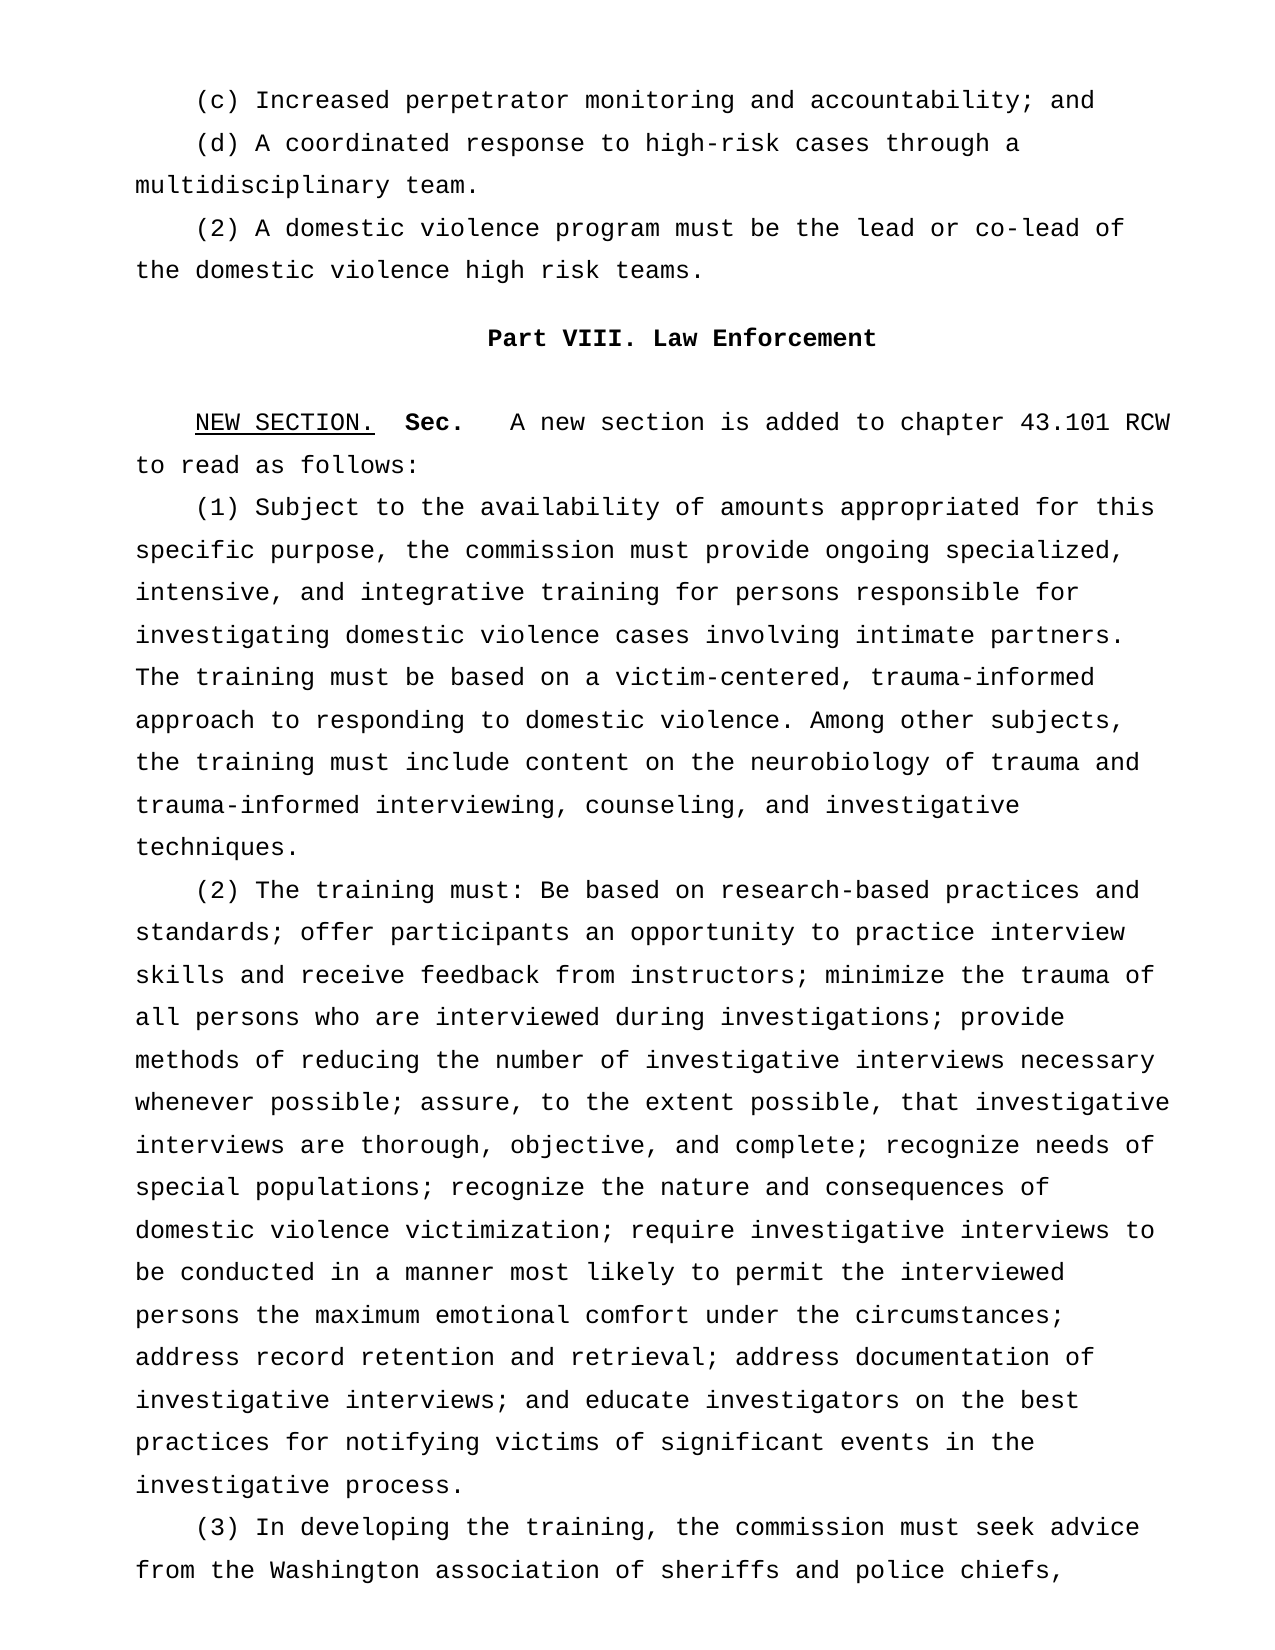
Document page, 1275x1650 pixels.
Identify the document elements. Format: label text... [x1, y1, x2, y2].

text (1) Subject to the availability of amounts appropriated for this specific purpose, the commission must provide ongoing specialized, intensive, and integrative training for persons responsible for investigating domestic violence cases involving intimate partners. The training must be based on a victim-centered, trauma-informed approach to responding to domestic violence. Among other subjects, the training must include content on the neurobiology of trauma and trauma-informed interviewing, counseling, and investigative techniques. [135, 482, 1170, 864]
text (d) A coordinated response to high-risk cases through a multidisciplinary team. [135, 117, 1170, 202]
text NEW SECTION. Sec. A new section is added to chapter 43.101 RCW to read as follows: [135, 397, 1170, 482]
text (c) Increased perpetrator monitoring and accountability; and [135, 75, 1170, 117]
text Part VIII. Law Enforcement [135, 312, 1170, 355]
text (2) A domestic violence program must be the lead or co-lead of the domestic violence high risk teams. [135, 202, 1170, 287]
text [135, 1502, 1170, 1587]
text (2) The training must: Be based on research-based practices and standards; offer participants an opportunity to practice interview skills and receive feedback from instructors; minimize the trauma of all persons who are interviewed during investigations; provide methods of reducing the number of investigative interviews necessary whenever possible; assure, to the extent possible, that investigative interviews are thorough, objective, and complete; recognize needs of special populations; recognize the nature and consequences of domestic violence victimization; require investigative interviews to be conducted in a manner most likely to permit the interviewed persons the maximum emotional comfort under the circumstances; address record retention and retrieval; address documentation of investigative interviews; and educate investigators on the best practices for notifying victims of significant events in the investigative process. [135, 864, 1170, 1502]
